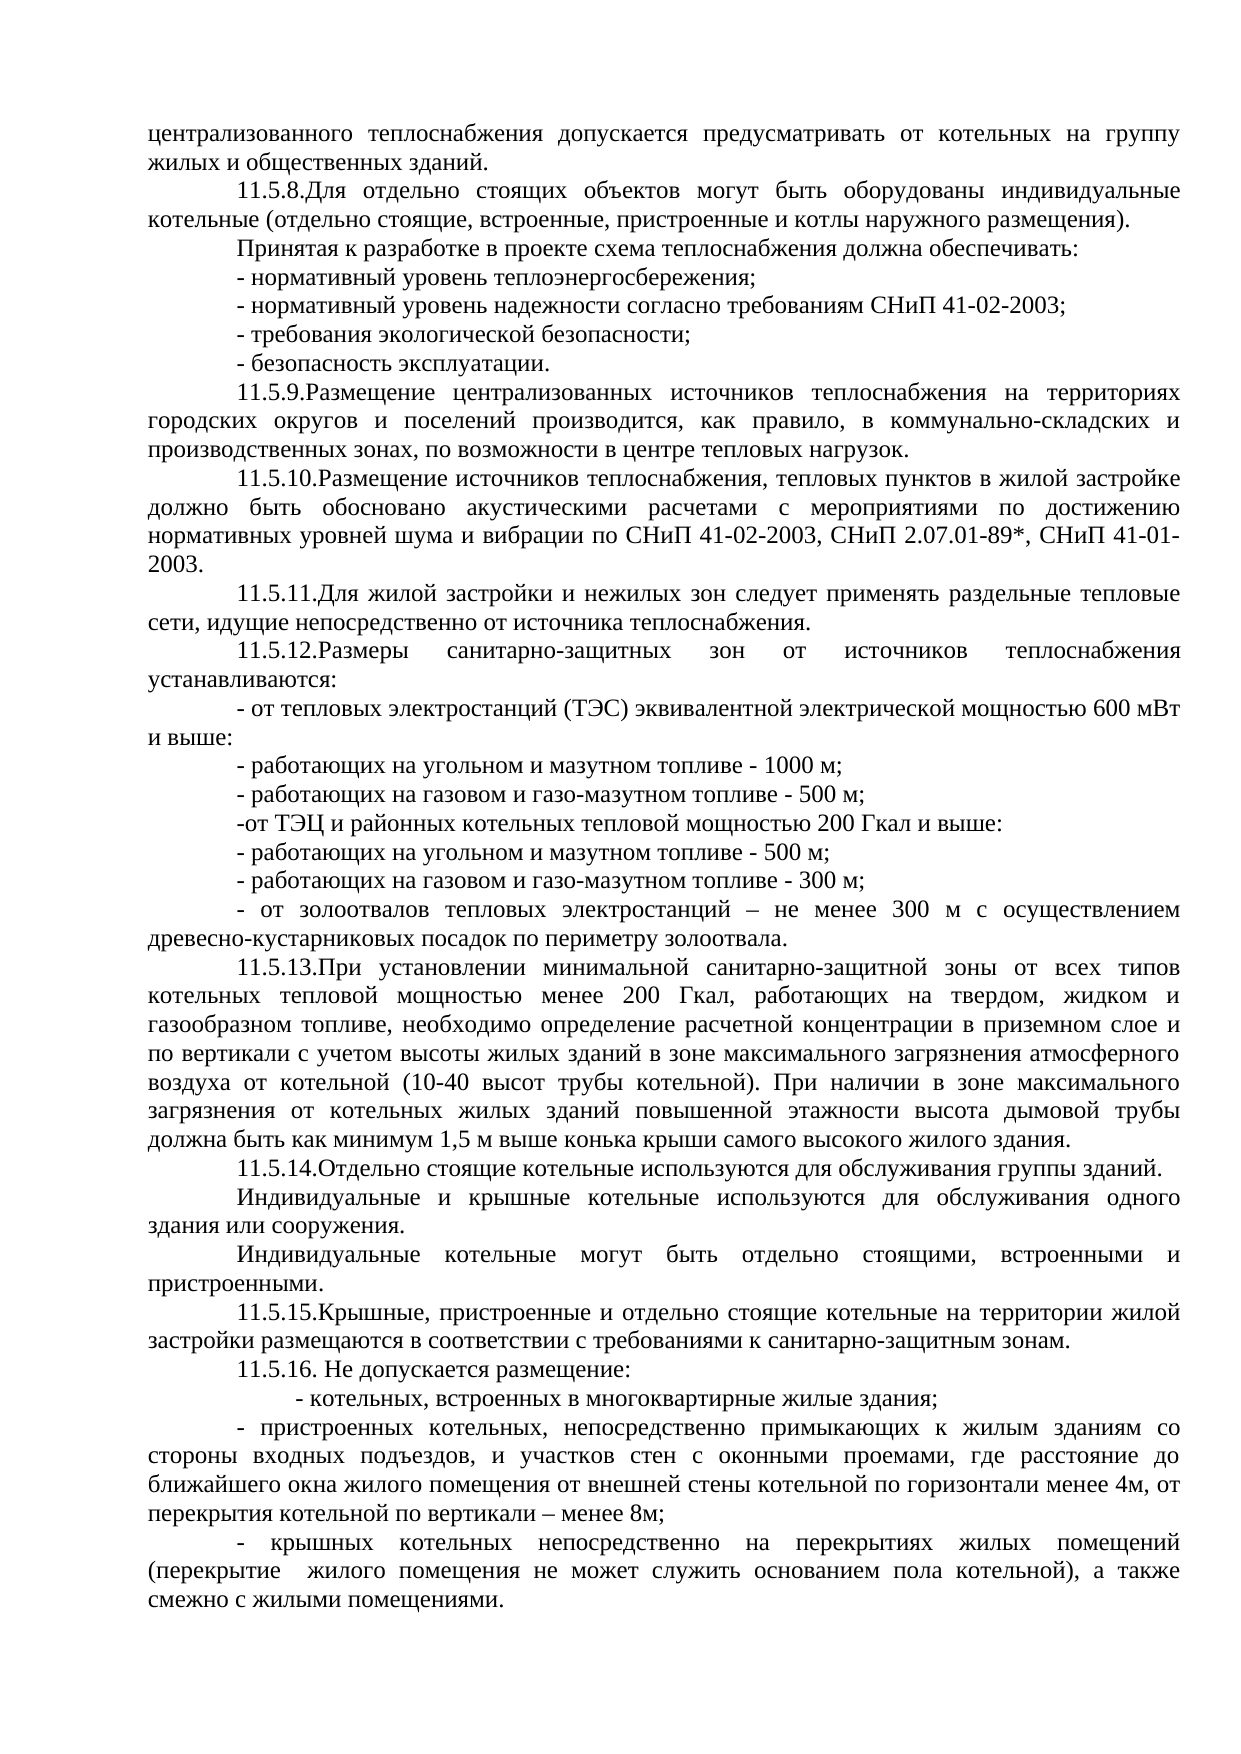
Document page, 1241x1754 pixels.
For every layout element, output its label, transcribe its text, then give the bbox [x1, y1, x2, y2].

text Индивидуальные котельные могут быть отдельно стоящими, встроенными и пристроенными. [148, 1239, 1181, 1297]
text - нормативный уровень теплоэнергосбережения; [148, 262, 1181, 291]
text 11.5.12.Размеры санитарно-защитных зон от источников теплоснабжения устанавливаются: [148, 636, 1181, 693]
text - крышных котельных непосредственно на перекрытиях жилых помещений (перекрытие жилого помещения не может служить основанием пола котельной), а также смежно с жилыми помещениями. [148, 1527, 1181, 1613]
text -от ТЭЦ и районных котельных тепловой мощностью 200 Гкал и выше: [148, 808, 1181, 837]
text 11.5.14.Отдельно стоящие котельные используются для обслуживания группы зданий. [148, 1153, 1181, 1182]
text - нормативный уровень надежности согласно требованиям СНиП 41-02-2003; [148, 291, 1181, 319]
text Принятая к разработке в проекте схема теплоснабжения должна обеспечивать: [148, 233, 1181, 262]
text - требования экологической безопасности; [148, 319, 1181, 348]
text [148, 118, 1181, 176]
text - от золоотвалов тепловых электростанций – не менее 300 м с осуществлением древесно-кустарниковых посадок по периметру золоотвала. [148, 894, 1181, 952]
text Индивидуальные и крышные котельные используются для обслуживания одного здания или сооружения. [148, 1182, 1181, 1239]
text - котельных, встроенных в многоквартирные жилые здания; [148, 1383, 1181, 1412]
text - от тепловых электростанций (ТЭС) эквивалентной электрической мощностью 600 мВт и выше: [148, 693, 1181, 751]
text 11.5.9.Размещение централизованных источников теплоснабжения на территориях городских округов и поселений производится, как правило, в коммунально-складских и производственных зонах, по возможности в центре тепловых нагрузок. [148, 377, 1181, 463]
text 11.5.10.Размещение источников теплоснабжения, тепловых пунктов в жилой застройке должно быть обосновано акустическими расчетами с мероприятиями по достижению нормативных уровней шума и вибрации по СНиП 41-02-2003, СНиП 2.07.01-89*, СНиП 41-01-2003. [148, 463, 1181, 578]
text 11.5.15.Крышные, пристроенные и отдельно стоящие котельные на территории жилой застройки размещаются в соответствии с требованиями к санитарно-защитным зонам. [148, 1297, 1181, 1354]
text - работающих на газовом и газо-мазутном топливе - 500 м; [148, 779, 1181, 808]
text - пристроенных котельных, непосредственно примыкающих к жилым зданиям со стороны входных подъездов, и участков стен с оконными проемами, где расстояние до ближайшего окна жилого помещения от внешней стены котельной по горизонтали менее 4м, от перекрытия котельной по вертикали – менее 8м; [148, 1412, 1181, 1527]
text - работающих на угольном и мазутном топливе - 500 м; [148, 837, 1181, 866]
text 11.5.11.Для жилой застройки и нежилых зон следует применять раздельные тепловые сети, идущие непосредственно от источника теплоснабжения. [148, 578, 1181, 636]
text 11.5.8.Для отдельно стоящих объектов могут быть оборудованы индивидуальные котельные (отдельно стоящие, встроенные, пристроенные и котлы наружного размещения). [148, 176, 1181, 233]
text 11.5.13.При установлении минимальной санитарно-защитной зоны от всех типов котельных тепловой мощностью менее 200 Гкал, работающих на твердом, жидком и газообразном топливе, необходимо определение расчетной концентрации в приземном слое и по вертикали с учетом высоты жилых зданий в зоне максимального загрязнения атмосферного воздуха от котельной (10-40 высот трубы котельной). При наличии в зоне максимального загрязнения от котельных жилых зданий повышенной этажности высота дымовой трубы должна быть как минимум 1,5 м выше конька крыши самого высокого жилого здания. [148, 952, 1181, 1153]
text - работающих на угольном и мазутном топливе - 1000 м; [148, 751, 1181, 779]
text - работающих на газовом и газо-мазутном топливе - 300 м; [148, 866, 1181, 894]
text - безопасность эксплуатации. [148, 348, 1181, 377]
text 11.5.16. Не допускается размещение: [148, 1354, 1181, 1383]
